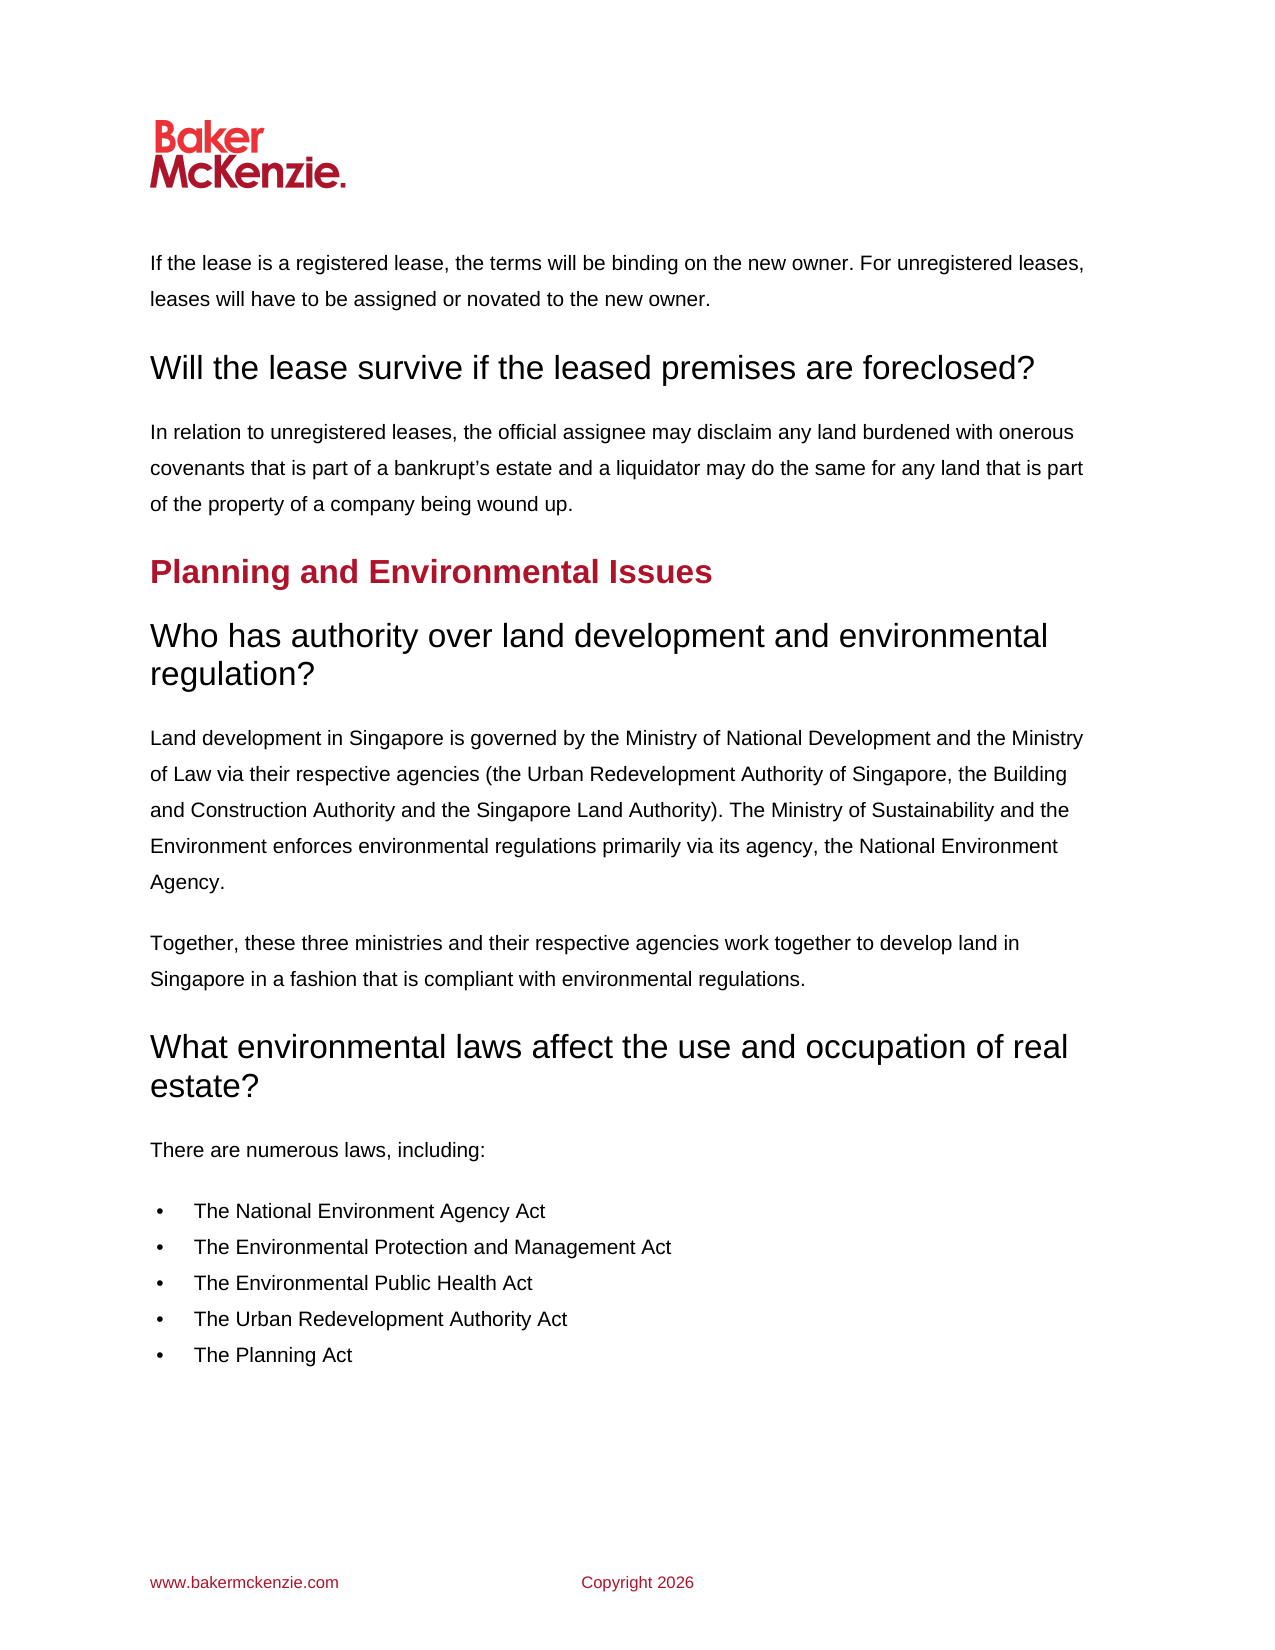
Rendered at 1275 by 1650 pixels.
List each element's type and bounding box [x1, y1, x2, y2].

picture [150, 120, 346, 189]
